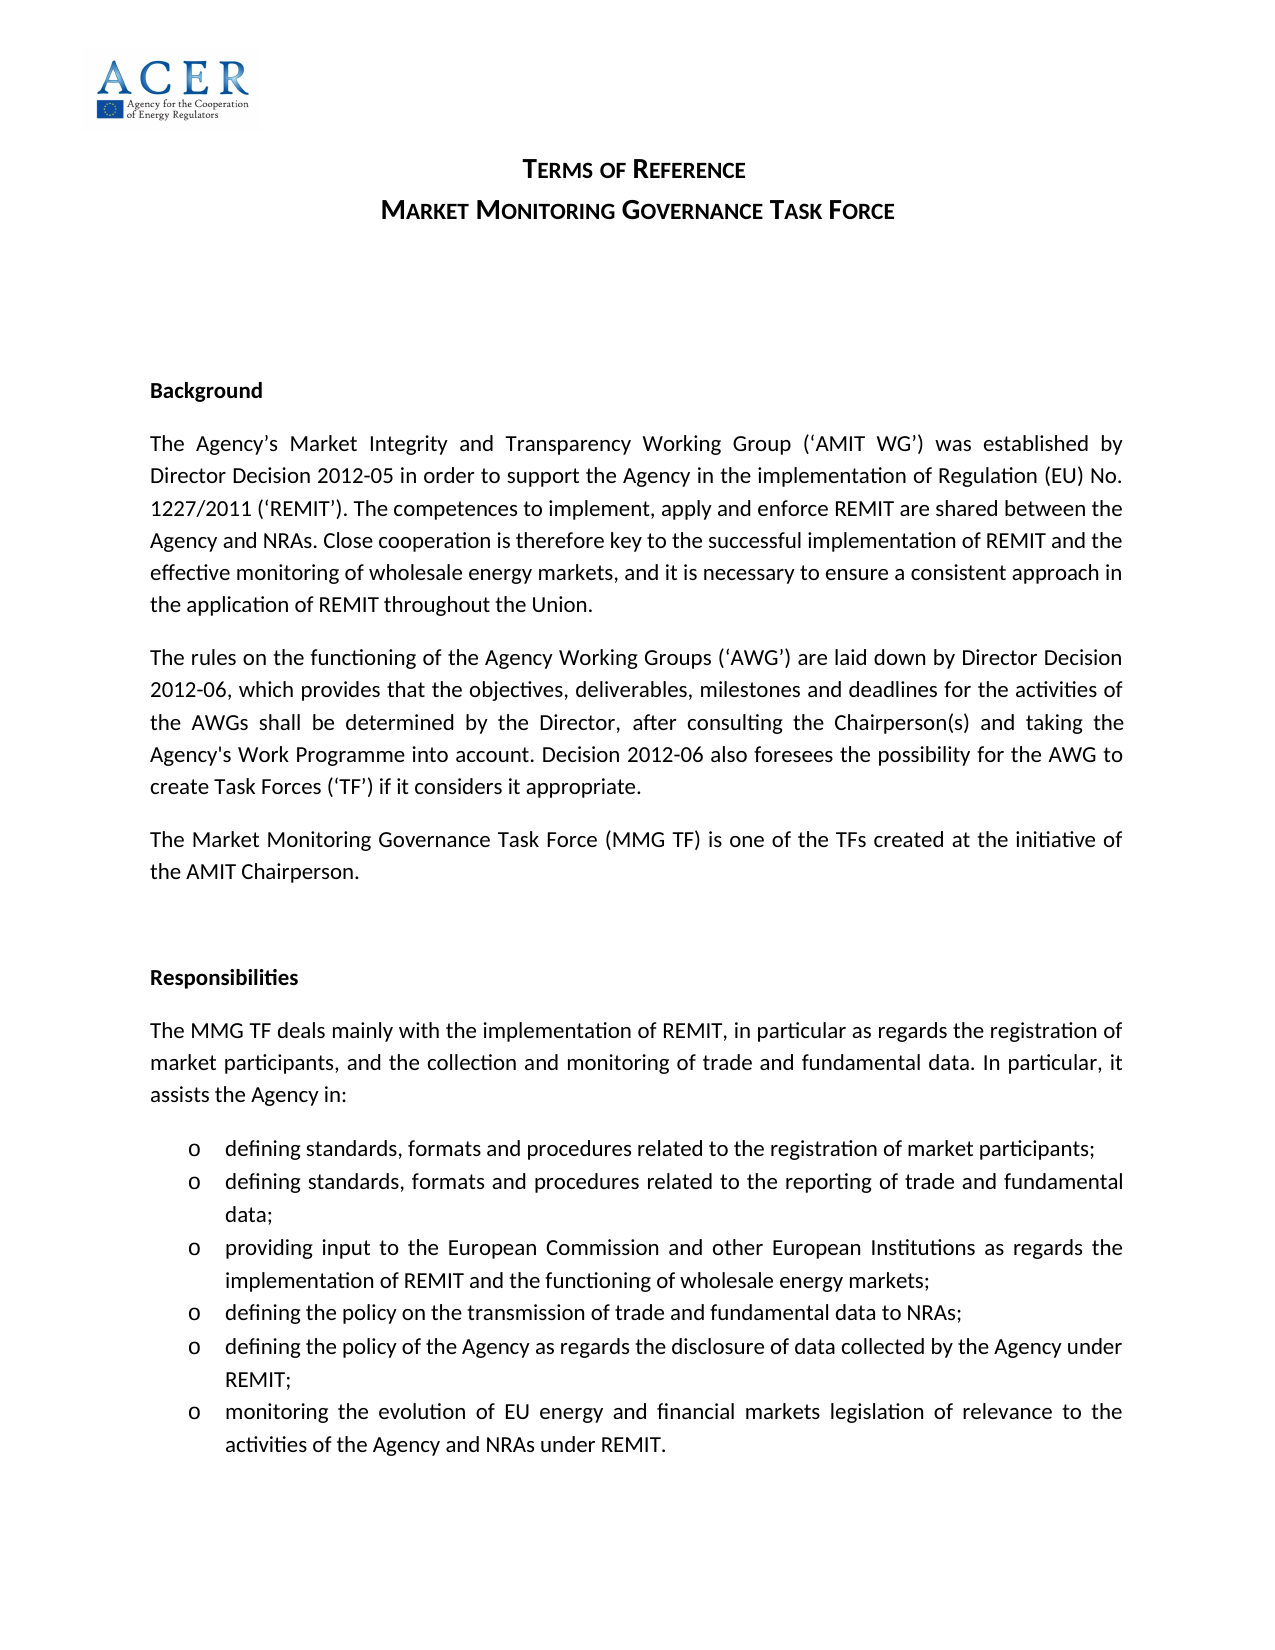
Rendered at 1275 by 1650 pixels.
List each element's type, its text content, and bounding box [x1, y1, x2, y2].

text The rules on the functioning of the Agency Working Groups (‘AWG’) are laid down by Director Decision 2012-06, which provides that the objectives, deliverables, milestones and deadlines for the activities of the AWGs shall be determined by the Director, after consulting the Chairperson(s) and taking the Agency's Work Programme into account. Decision 2012-06 also foresees the possibility for the AWG to create Task Forces (‘TF’) if it considers it appropriate. [150, 643, 1125, 800]
list defining the policy on the transmission of trade and fundamental data to NRAs; [187, 1298, 1125, 1327]
text Background [150, 376, 1125, 404]
text The Market Monitoring Governance Task Force (MMG TF) is one of the TFs created at the initiative of the AMIT Chairperson. [150, 825, 1125, 885]
text The MMG TF deals mainly with the implementation of REMIT, in particular as regards the registration of market participants, and the collection and monitoring of trade and fundamental data. In particular, it assists the Agency in: [150, 1016, 1125, 1109]
list monitoring the evolution of EU energy and financial markets legislation of relevance to the activities of the Agency and NRAs under REMIT. [187, 1397, 1125, 1459]
list defining standards, formats and procedures related to the reporting of trade and fundamental data; [187, 1167, 1125, 1228]
text The Agency’s Market Integrity and Transparency Working Group (‘AMIT WG’) was established by Director Decision 2012-05 in order to support the Agency in the implementation of Regulation (EU) No. 1227/2011 (‘REMIT’). The competences to implement, apply and enforce REMIT are shared between the Agency and NRAs. Close cooperation is therefore key to the successful implementation of REMIT and the effective monitoring of wholesale energy markets, and it is necessary to ensure a consistent approach in the application of REMIT throughout the Union. [150, 429, 1125, 618]
text Responsibilities [150, 963, 1125, 991]
list defining standards, formats and procedures related to the registration of market participants; [187, 1134, 1125, 1163]
list providing input to the European Commission and other European Institutions as regards the implementation of REMIT and the functioning of wholesale energy markets; [187, 1233, 1125, 1294]
list defining the policy of the Agency as regards the disclosure of data collected by the Agency under REMIT; [187, 1332, 1125, 1393]
text Terms of Reference Market Monitoring Governance Task Force [150, 150, 1125, 227]
picture [81, 48, 262, 132]
